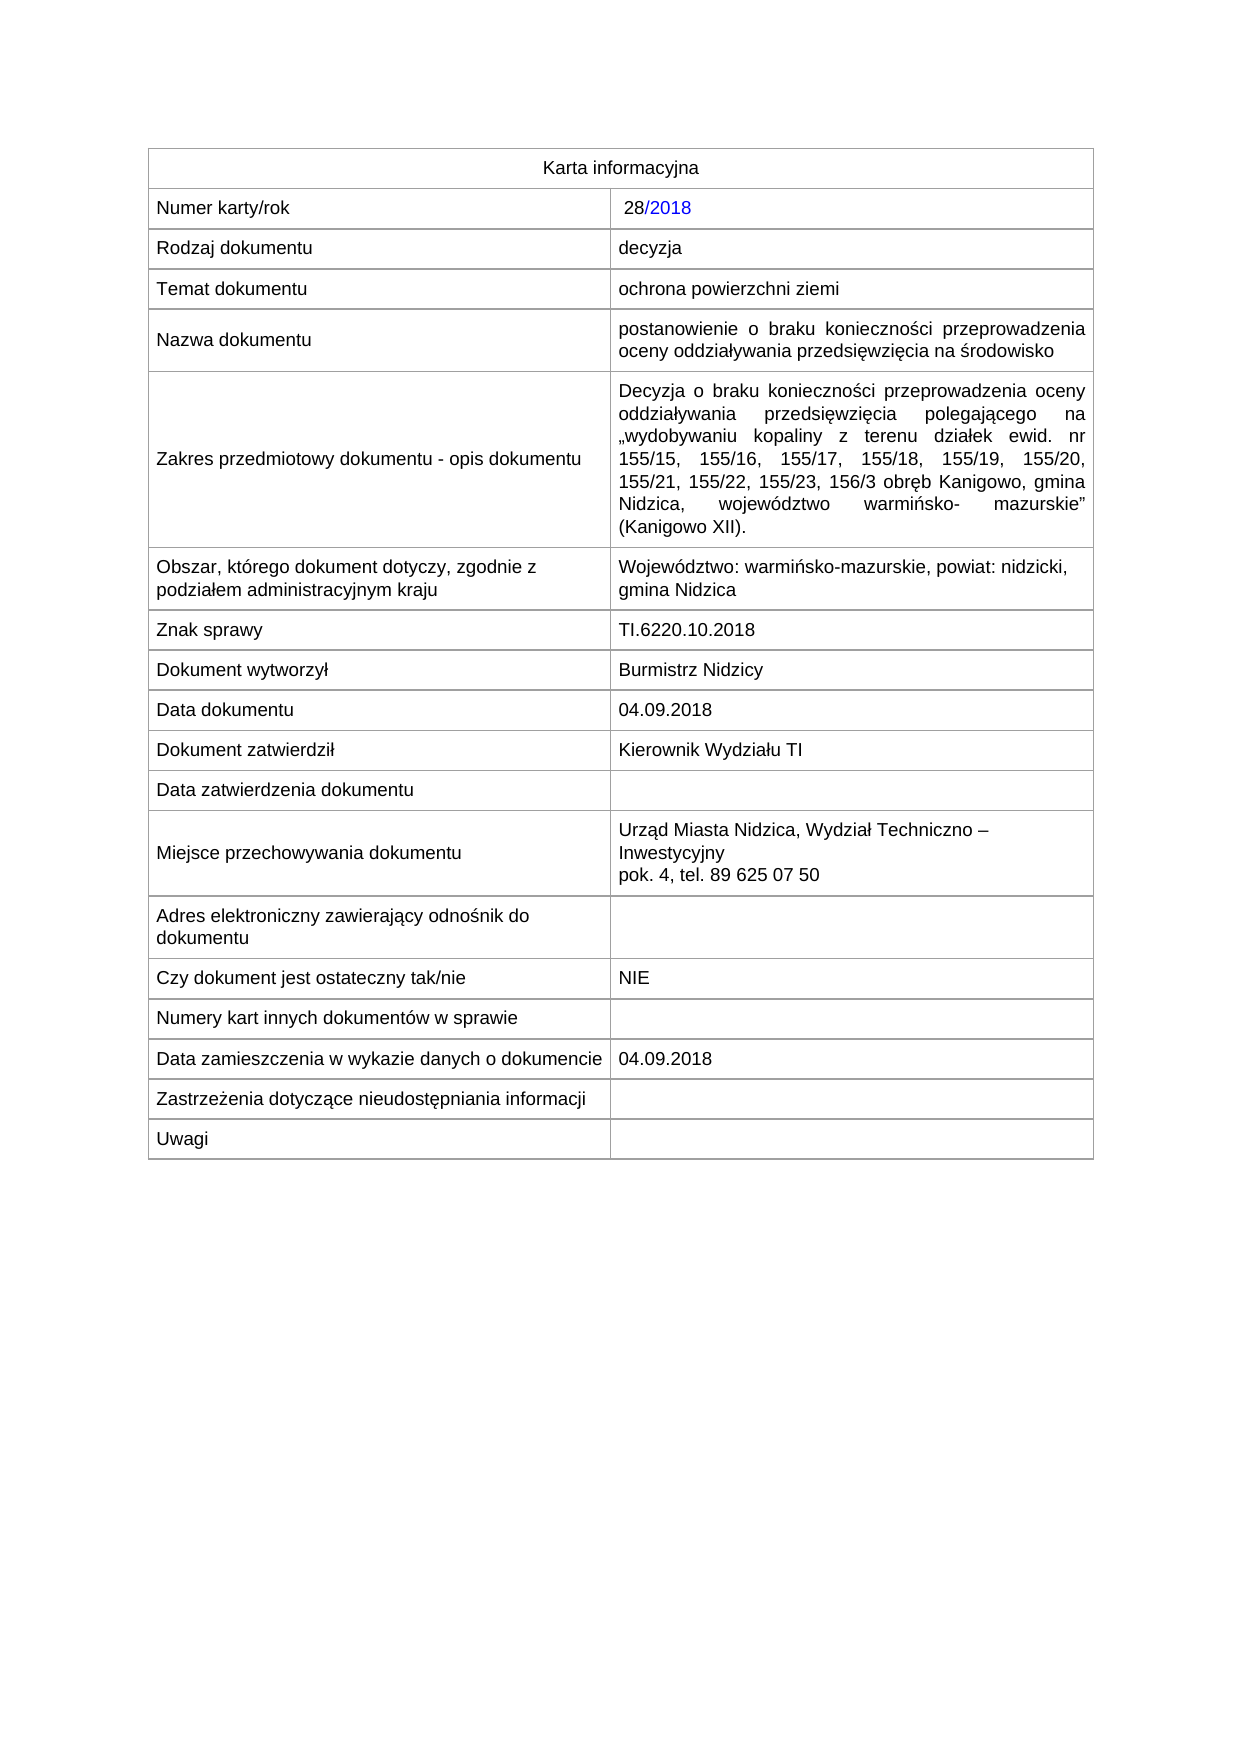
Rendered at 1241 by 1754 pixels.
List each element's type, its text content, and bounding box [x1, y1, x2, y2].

table_cell ochrona powierzchni ziemi [611, 270, 1093, 308]
table_cell 04.09.2018 [611, 691, 1093, 729]
table_cell Rodzaj dokumentu [149, 230, 610, 268]
table_cell Czy dokument jest ostateczny tak/nie [149, 959, 610, 998]
table_cell Urząd Miasta Nidzica, Wydział Techniczno – Inwestycyjny pok. 4, tel. 89 625 07 50 [611, 811, 1093, 895]
table_cell 04.09.2018 [611, 1040, 1093, 1078]
table_cell Zakres przedmiotowy dokumentu - opis dokumentu [149, 372, 610, 546]
table_cell postanowienie o braku konieczności przeprowadzenia oceny oddziaływania przedsięwzięcia na środowisko [611, 310, 1093, 371]
table_cell Uwagi [149, 1120, 610, 1158]
table_cell Kierownik Wydziału TI [611, 731, 1093, 769]
table_cell [611, 897, 1093, 958]
table_cell 28/2018 [611, 189, 1093, 228]
table_cell Dokument zatwierdził [149, 731, 610, 769]
table_cell decyzja [611, 230, 1093, 268]
table_cell Data zamieszczenia w wykazie danych o dokumencie [149, 1040, 610, 1078]
table_cell [611, 1120, 1093, 1158]
table_cell Numery kart innych dokumentów w sprawie [149, 1000, 610, 1038]
table_cell [611, 771, 1093, 810]
table_cell Zastrzeżenia dotyczące nieudostępniania informacji [149, 1080, 610, 1118]
table_cell Decyzja o braku konieczności przeprowadzenia oceny oddziaływania przedsięwzięcia polegającego na „wydobywaniu kopaliny z terenu działek ewid. nr 155/15, 155/16, 155/17, 155/18, 155/19, 155/20, 155/21, 155/22, 155/23, 156/3 obręb Kanigowo, gmina Nidzica, województwo warmińsko- mazurskie” (Kanigowo XII). [611, 372, 1093, 546]
table_cell Numer karty/rok [149, 189, 610, 228]
table_cell Miejsce przechowywania dokumentu [149, 811, 610, 895]
table_cell Dokument wytworzył [149, 651, 610, 689]
table_cell Data zatwierdzenia dokumentu [149, 771, 610, 810]
table_header Karta informacyjna [149, 149, 1093, 188]
table_cell Burmistrz Nidzicy [611, 651, 1093, 689]
table_cell Znak sprawy [149, 611, 610, 649]
table_cell Adres elektroniczny zawierający odnośnik do dokumentu [149, 897, 610, 958]
table_cell Nazwa dokumentu [149, 310, 610, 371]
table_cell TI.6220.10.2018 [611, 611, 1093, 649]
table_cell [611, 1080, 1093, 1118]
table_cell Temat dokumentu [149, 270, 610, 308]
table_cell Obszar, którego dokument dotyczy, zgodnie z podziałem administracyjnym kraju [149, 548, 610, 609]
table_cell [611, 1000, 1093, 1038]
table_cell Data dokumentu [149, 691, 610, 729]
table_cell NIE [611, 959, 1093, 998]
table_cell Województwo: warmińsko-mazurskie, powiat: nidzicki, gmina Nidzica [611, 548, 1093, 609]
